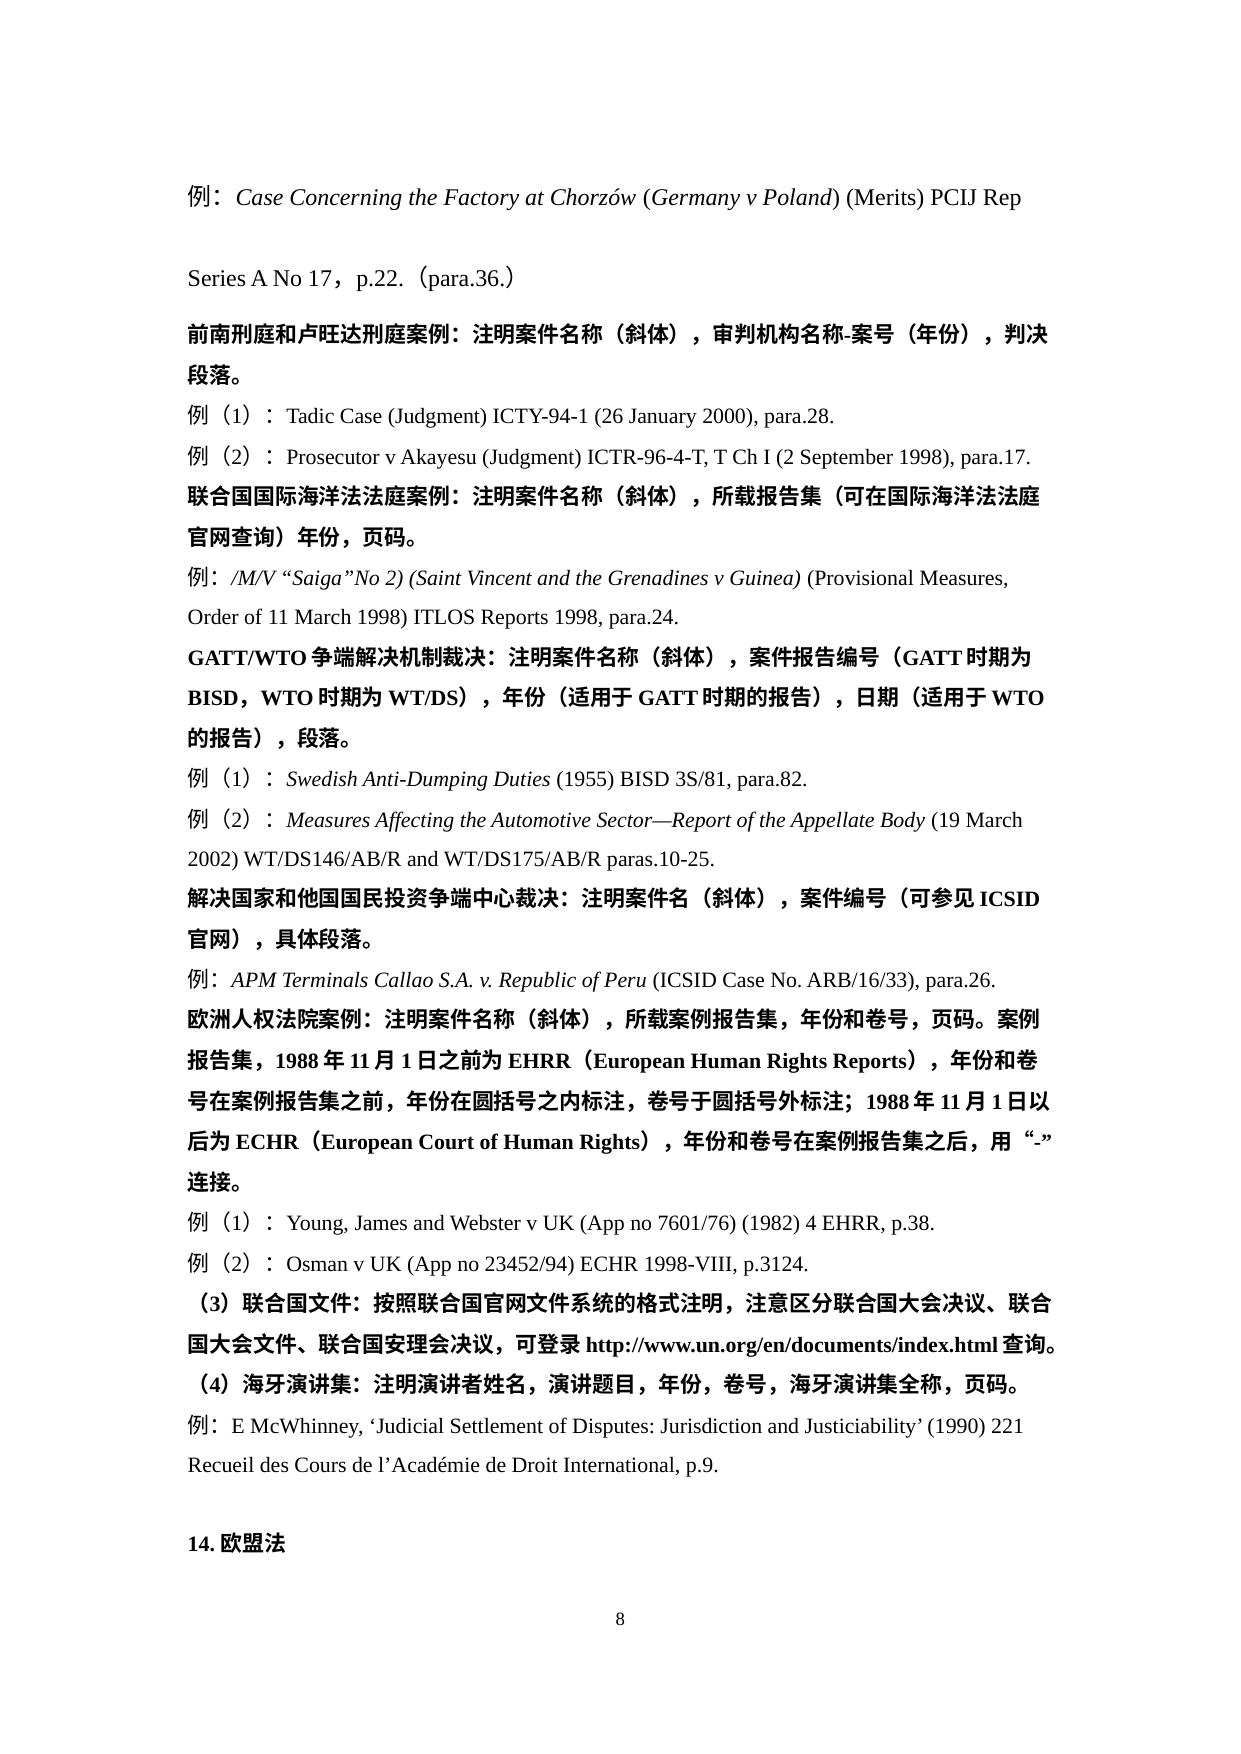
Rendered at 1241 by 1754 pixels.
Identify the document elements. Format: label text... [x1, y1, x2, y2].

text （3）联合国文件：按照联合国官网文件系统的格式注明，注意区分联合国大会决议、联合国大会文件、联合国安理会决议，可登录http://www.un.org/en/documents/index.html查询。 [187, 1286, 1053, 1359]
text （4）海牙演讲集：注明演讲者姓名，演讲题目，年份，卷号，海牙演讲集全称，页码。 [187, 1367, 1053, 1399]
text 例（2）：Prosecutor v Akayesu (Judgment) ICTR-96-4-T, T Ch I (2 September 1998), para.17. [187, 438, 1053, 471]
text 例：Case Concerning the Factory at Chorzów (Germany v Poland) (Merits) PCIJ Rep Series A No 17，p.22.（para.36.） [187, 162, 1053, 308]
text 例（1）：Young, James and Webster v UK (App no 7601/76) (1982) 4 EHRR, p.38. [187, 1205, 1053, 1237]
text 例：/M/V “Saiga”No 2) (Saint Vincent and the Grenadines v Guinea) (Provisional Measures, Order of 11 March 1998) ITLOS Reports 1998, para.24. [187, 560, 1053, 633]
text 联合国国际海洋法法庭案例：注明案件名称（斜体），所载报告集（可在国际海洋法法庭官网查询）年份，页码。 [187, 479, 1053, 552]
text 例（1）：Swedish Anti-Dumping Duties (1955) BISD 3S/81, para.82. [187, 761, 1053, 793]
text 14. 欧盟法 [187, 1525, 1053, 1558]
text GATT/WTO争端解决机制裁决：注明案件名称（斜体），案件报告编号（GATT时期为BISD，WTO时期为WT/DS），年份（适用于GATT时期的报告），日期（适用于WTO的报告），段落。 [187, 639, 1053, 753]
text 例：APM Terminals Callao S.A. v. Republic of Peru (ICSID Case No. ARB/16/33), para.26. [187, 962, 1053, 994]
text 例（2）：Measures Affecting the Automotive Sector—Report of the Appellate Body (19 March 2002) WT/DS146/AB/R and WT/DS175/AB/R paras.10-25. [187, 801, 1053, 874]
text 例（2）：Osman v UK (App no 23452/94) ECHR 1998-VIII, p.3124. [187, 1245, 1053, 1278]
text 例：E McWhinney, ‘Judicial Settlement of Disputes: Jurisdiction and Justiciability’ (1990) 221 Recueil des Cours de l’Académie de Droit International, p.9. [187, 1407, 1053, 1480]
text 解决国家和他国国民投资争端中心裁决：注明案件名（斜体），案件编号（可参见ICSID官网），具体段落。 [187, 881, 1053, 954]
text 例（1）：Tadic Case (Judgment) ICTY-94-1 (26 January 2000), para.28. [187, 398, 1053, 430]
text 前南刑庭和卢旺达刑庭案例：注明案件名称（斜体），审判机构名称-案号（年份），判决段落。 [187, 317, 1053, 390]
text 欧洲人权法院案例：注明案件名称（斜体），所载案例报告集，年份和卷号，页码。案例报告集，1988年11月1日之前为EHRR（European Human Rights Reports），年份和卷号在案例报告集之前，年份在圆括号之内标注，卷号于圆括号外标注；1988年11月1日以后为ECHR（European Court of Human Rights），年份和卷号在案例报告集之后，用“-”连接。 [187, 1002, 1053, 1197]
